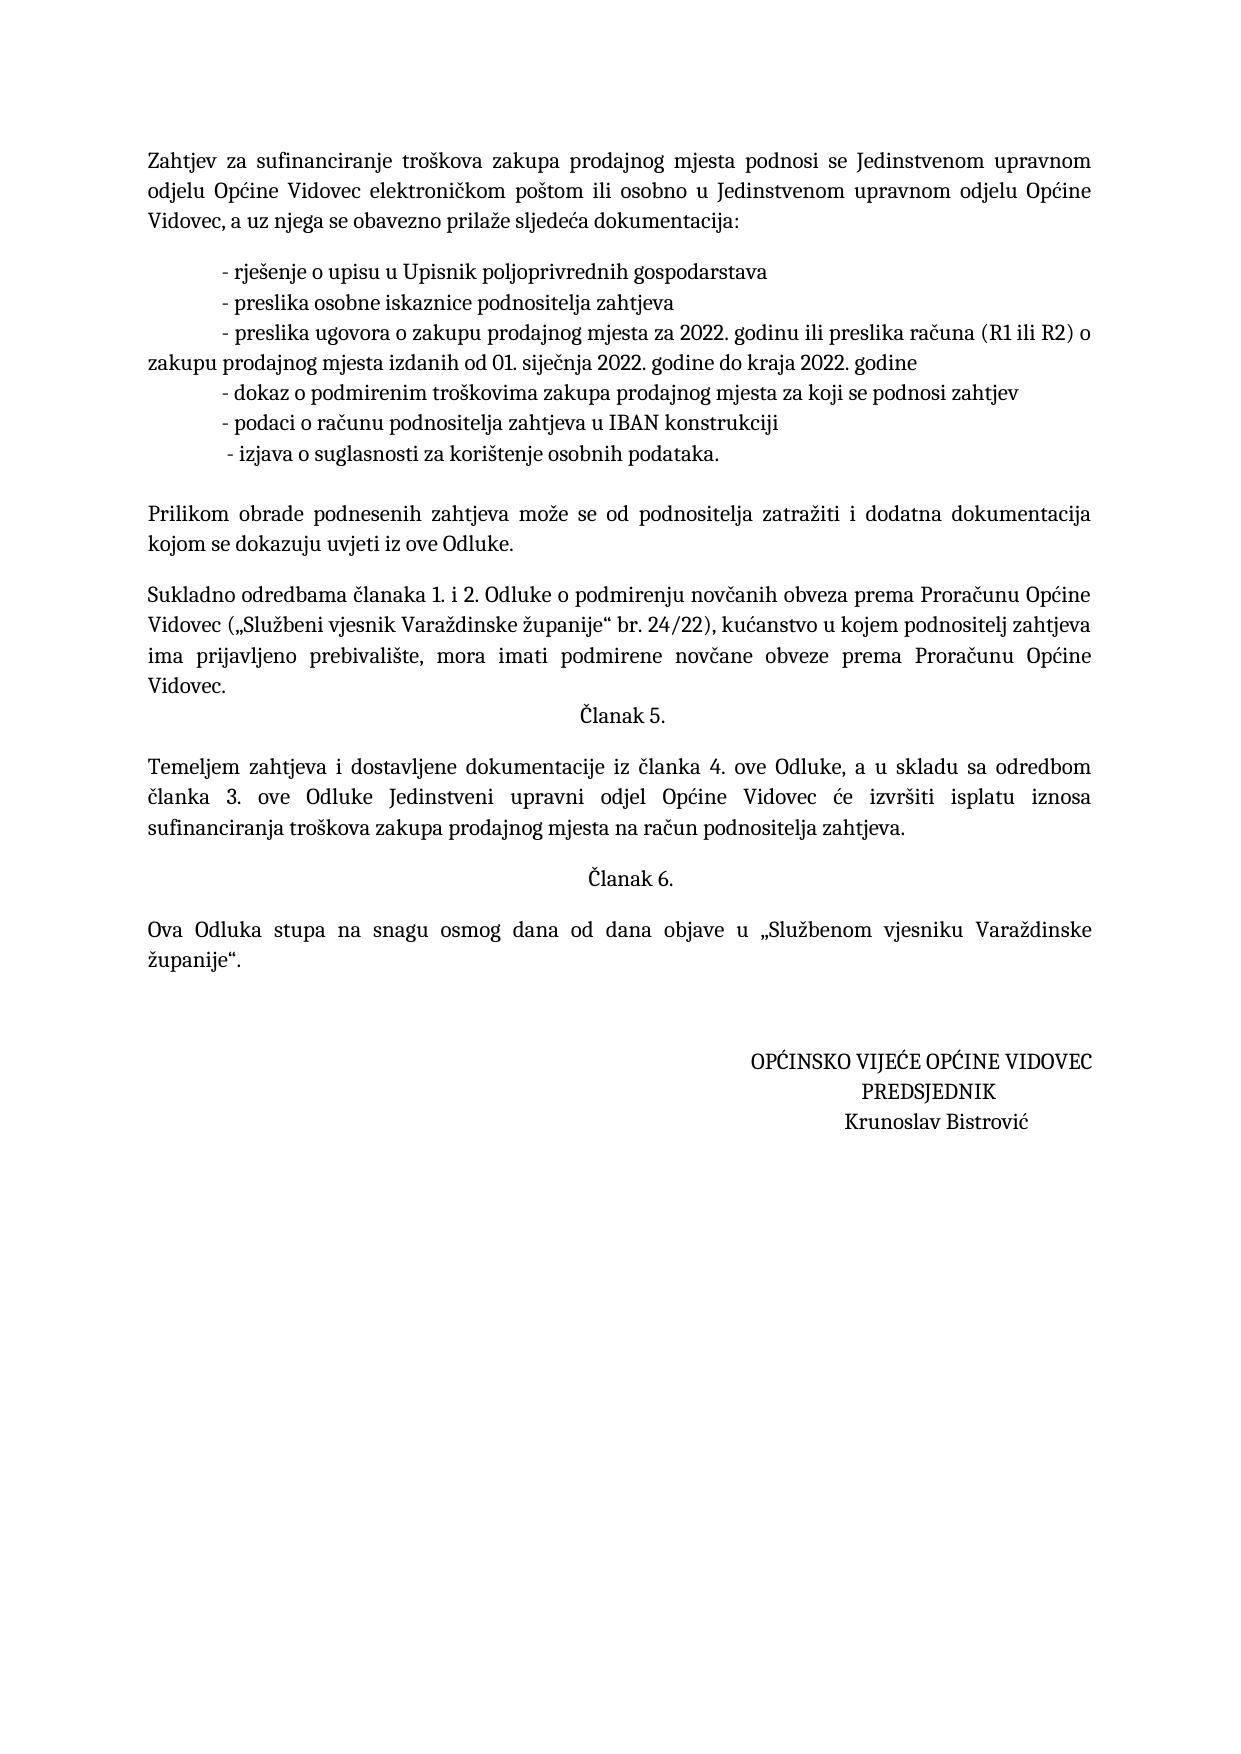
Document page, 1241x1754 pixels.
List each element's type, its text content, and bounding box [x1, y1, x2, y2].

text Krunoslav Bistrović [148, 1109, 1093, 1135]
text PREDSJEDNIK [148, 1079, 1093, 1105]
text Članak 6. [148, 865, 1093, 892]
text Prilikom obrade podnesenih zahtjeva može se od podnositelja zatražiti i dodatna dokumentacija kojom se dokazuju uvjeti iz ove Odluke. [148, 501, 1093, 557]
text Sukladno odredbama članaka 1. i 2. Odluke o podmirenju novčanih obveza prema Proračunu Općine Vidovec („Službeni vjesnik Varaždinske županije“ br. 24/22), kućanstvo u kojem podnositelj zahtjeva ima prijavljeno prebivalište, mora imati podmirene novčane obveze prema Proračunu Općine Vidovec. [148, 582, 1093, 699]
text OPĆINSKO VIJEĆE OPĆINE VIDOVEC [148, 1049, 1093, 1075]
text - izjava o suglasnosti za korištenje osobnih podataka. [148, 440, 1093, 467]
text - podaci o računu podnositelja zahtjeva u IBAN konstrukciji [148, 410, 1093, 436]
text - rješenje o upisu u Upisnik poljoprivrednih gospodarstava [148, 259, 1093, 285]
text Zahtjev za sufinanciranje troškova zakupa prodajnog mjesta podnosi se Jedinstvenom upravnom odjelu Općine Vidovec elektroničkom poštom ili osobno u Jedinstvenom upravnom odjelu Općine Vidovec, a uz njega se obavezno prilaže sljedeća dokumentacija: [148, 148, 1093, 234]
text - preslika ugovora o zakupu prodajnog mjesta za 2022. godinu ili preslika računa (R1 ili R2) o zakupu prodajnog mjesta izdanih od 01. siječnja 2022. godine do kraja 2022. godine [148, 319, 1093, 376]
text - preslika osobne iskaznice podnositelja zahtjeva [148, 289, 1093, 316]
text Temeljem zahtjeva i dostavljene dokumentacije iz članka 4. ove Odluke, a u skladu sa odredbom članka 3. ove Odluke Jedinstveni upravni odjel Općine Vidovec će izvršiti isplatu iznosa sufinanciranja troškova zakupa prodajnog mjesta na račun podnositelja zahtjeva. [148, 754, 1093, 841]
text Članak 5. [148, 703, 1093, 729]
text - dokaz o podmirenim troškovima zakupa prodajnog mjesta za koji se podnosi zahtjev [148, 380, 1093, 406]
text Ova Odluka stupa na snagu osmog dana od dana objave u „Službenom vjesniku Varaždinske županije“. [148, 916, 1093, 973]
